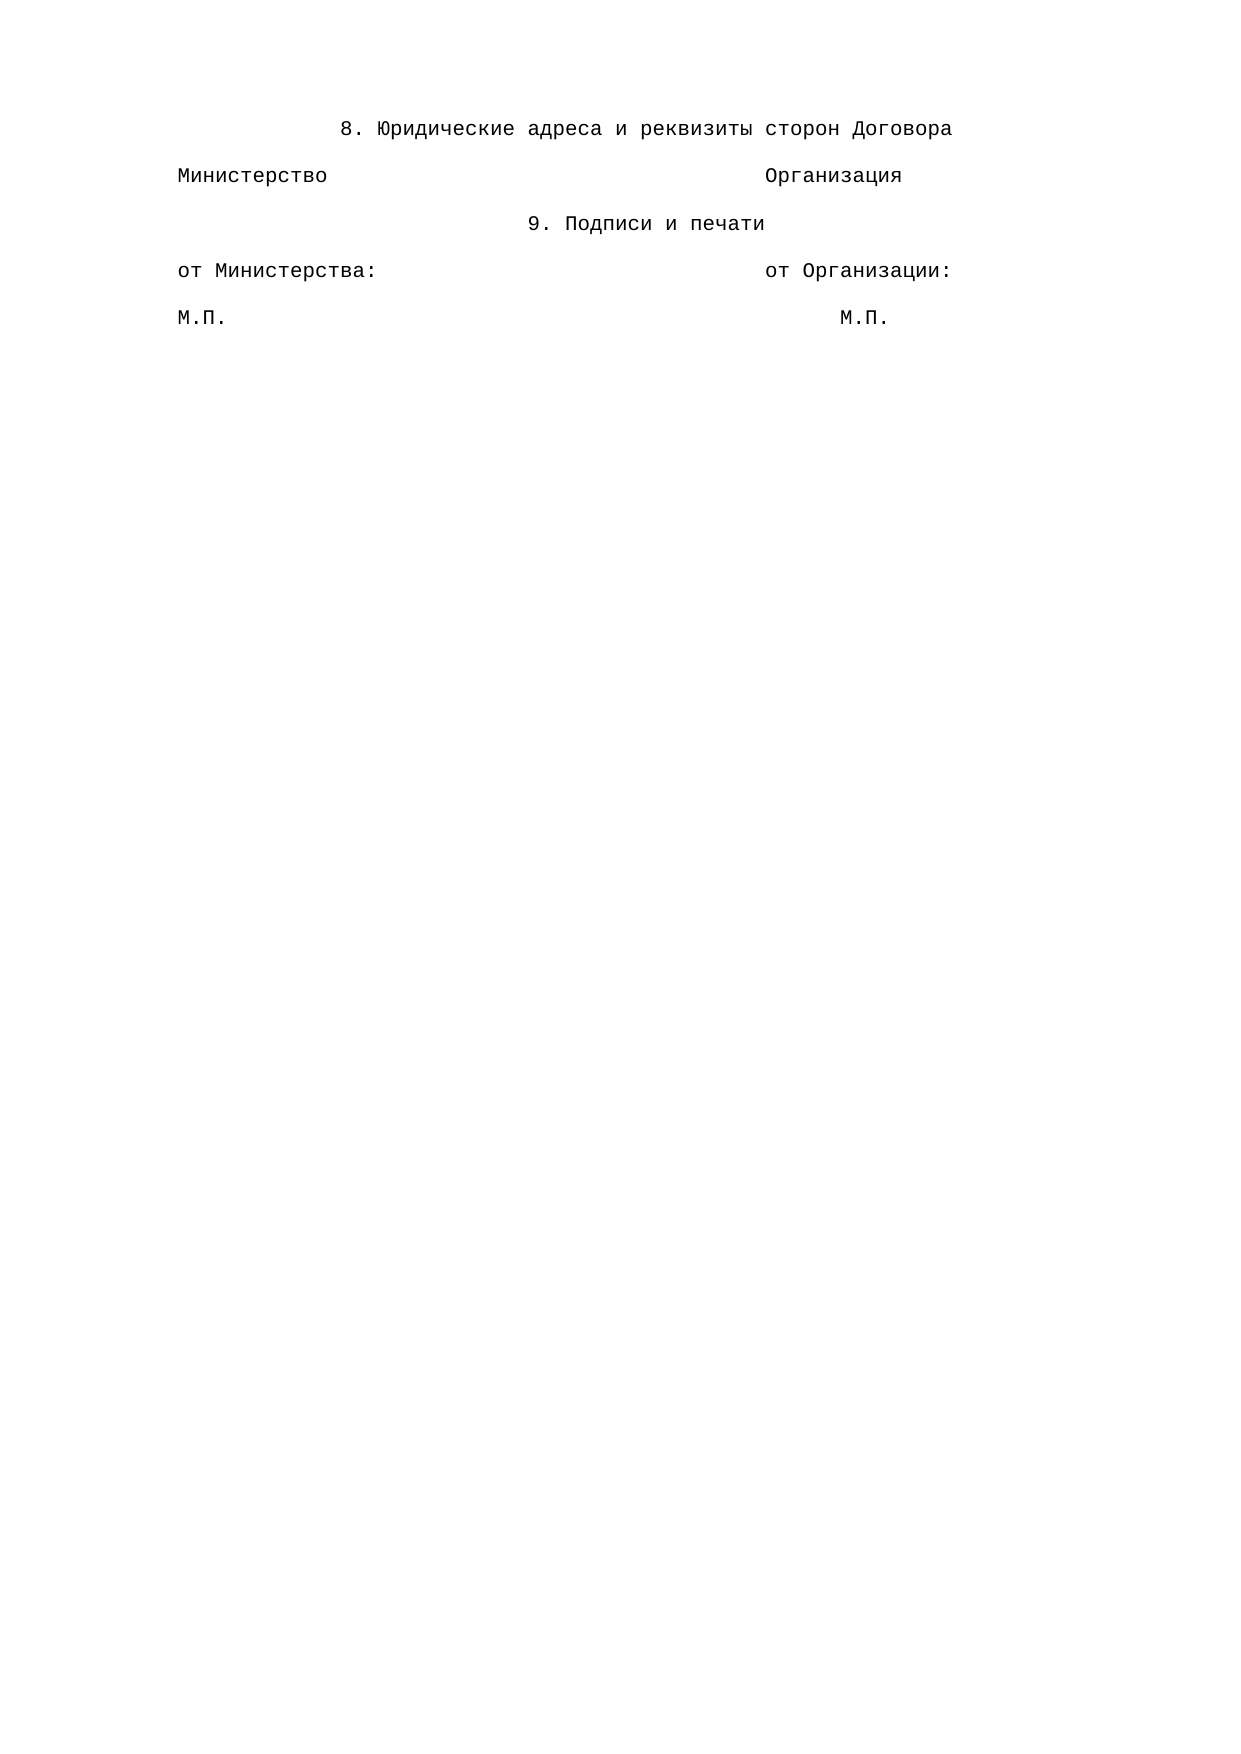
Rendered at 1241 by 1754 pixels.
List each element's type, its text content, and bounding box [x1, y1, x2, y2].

text М.П. М.П. [177, 307, 1152, 331]
text от Министерства: от Организации: [177, 260, 1152, 284]
text Министерство Организация [177, 165, 1152, 189]
text 9. Подписи и печати [177, 213, 1152, 236]
text 8. Юридические адреса и реквизиты сторон Договора [177, 118, 1152, 142]
